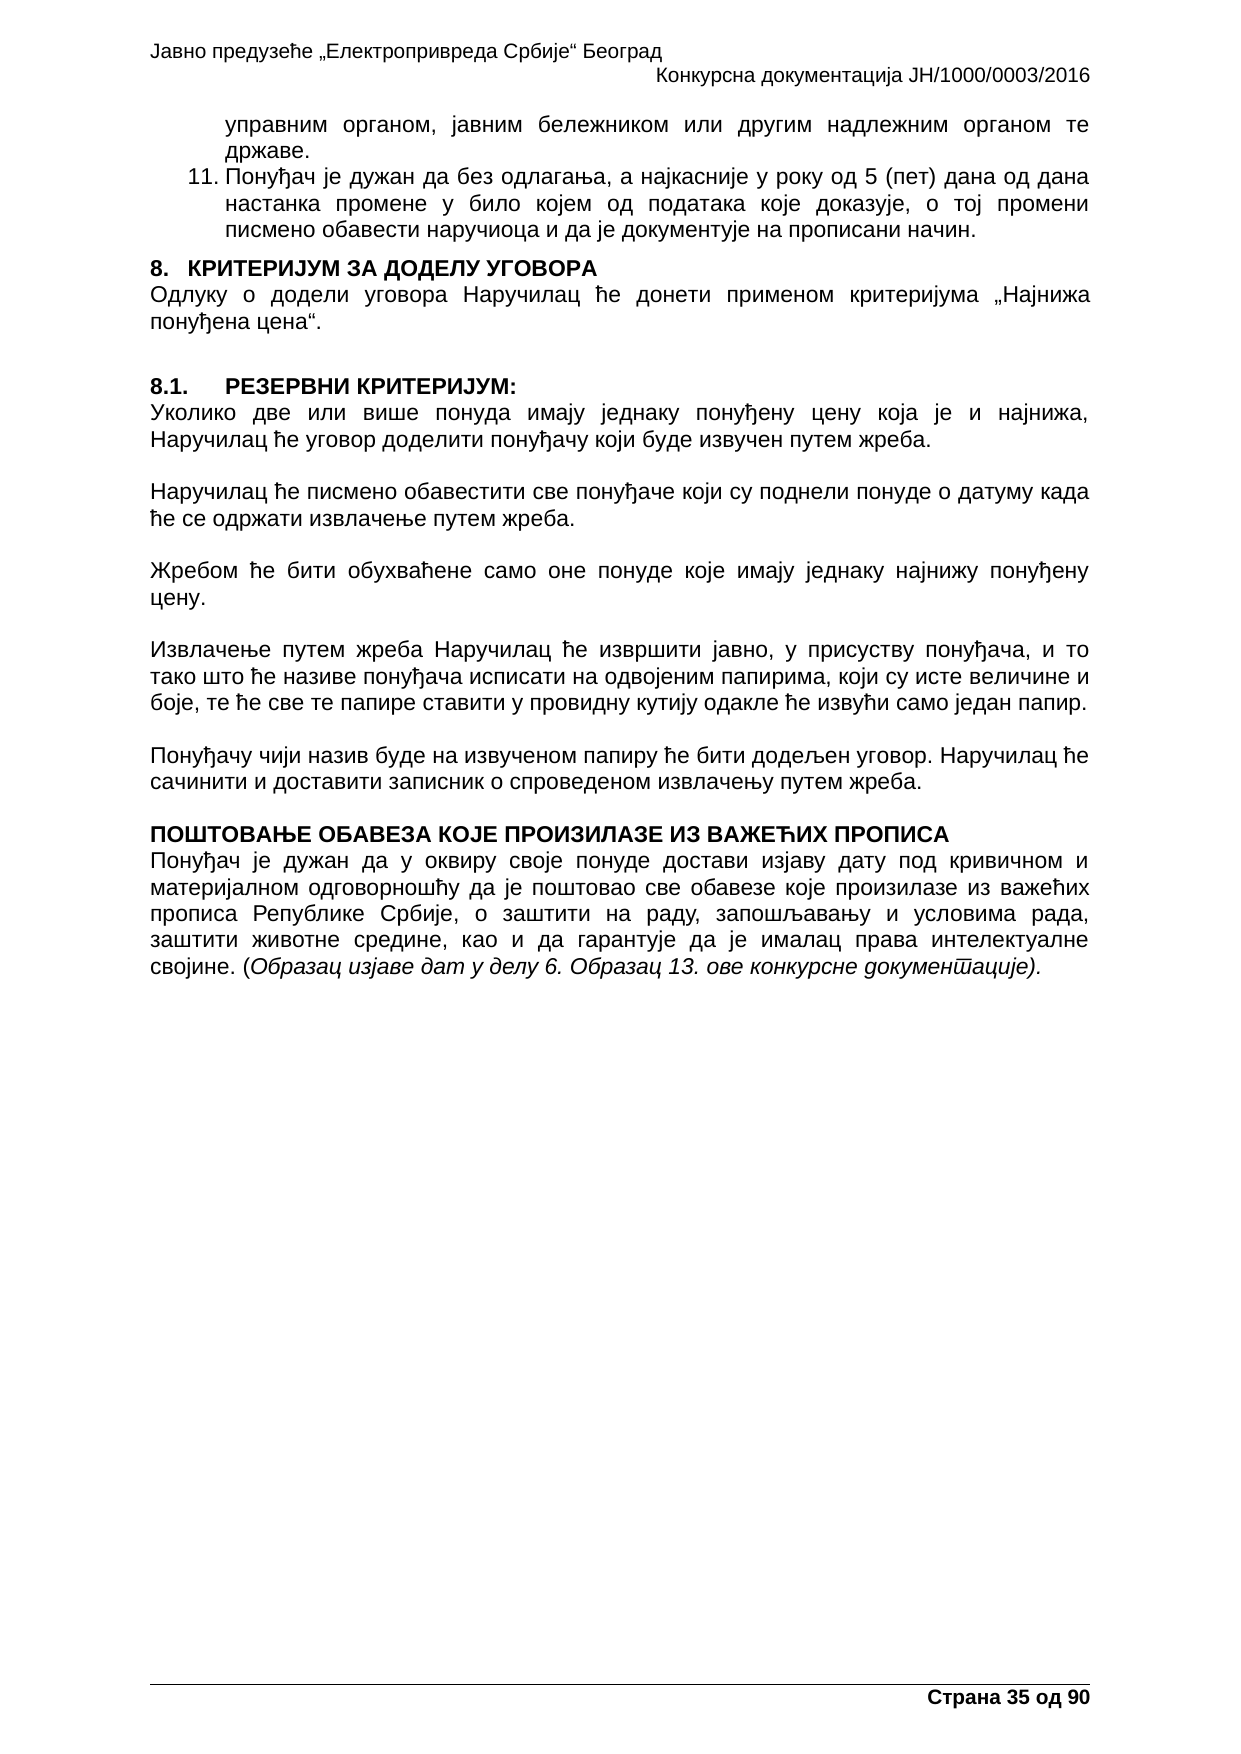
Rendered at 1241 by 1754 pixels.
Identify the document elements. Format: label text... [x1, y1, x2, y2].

text Наручилац ће писмено обавестити све понуђаче који су поднели понуде о датуму када ће се одржати извлачење путем жреба. [150, 478, 1090, 531]
subtitle КРИТЕРИЈУМ ЗА ДОДЕЛУ УГОВОРА [150, 255, 1090, 281]
text Извлачење путем жреба Наручилац ће извршити јавно, у присуству понуђача, и то тако што ће називе понуђача исписати на одвојеним папирима, који су исте величине и боје, те ће све те папире ставити у провидну кутију одакле ће извући само један папир. [150, 636, 1090, 715]
text Понуђач је дужан да у оквиру своје понуде достави изјаву дату под кривичном и материјалном одговорношћу да је поштовао све обавезе које произилазе из важећих прописа Републике Србије, о заштити на раду, запошљавању и условима рада, заштити животне средине, као и да гарантује да је ималац права интелектуалне својине. (Образац изјаве дат у делу 6. Образац 13. ове конкурсне документације). [150, 847, 1090, 979]
text Уколико две или више понуда имају једнаку понуђену цену која је и најнижа, Наручилац ће уговор доделити понуђачу који буде извучен путем жреба. [150, 399, 1090, 452]
subtitle РЕЗЕРВНИ КРИТЕРИЈУМ: [150, 373, 1090, 399]
text ПОШТОВАЊЕ ОБАВЕЗА КОЈЕ ПРОИЗИЛАЗЕ ИЗ ВАЖЕЋИХ ПРОПИСА [150, 821, 1090, 847]
text Жребом ће бити обухваћене само оне понуде које имају једнаку најнижу понуђену цену. [150, 557, 1090, 610]
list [187, 111, 1090, 163]
text Одлуку о додели уговора Наручилац ће донети применом критеријума „Најнижа понуђена цена“. [150, 281, 1090, 334]
list Понуђач је дужан да без одлагања, а најкасније у року од 5 (пет) дана од дана настанка промене у било којем од података које доказује, о тој промени писмено обавести наручиоца и да је документује на прописани начин. [187, 163, 1090, 242]
text Понуђачу чији назив буде на извученом папиру ће бити додељен уговор. Наручилац ће сачинити и доставити записник о спроведеном извлачењу путем жреба. [150, 742, 1090, 794]
